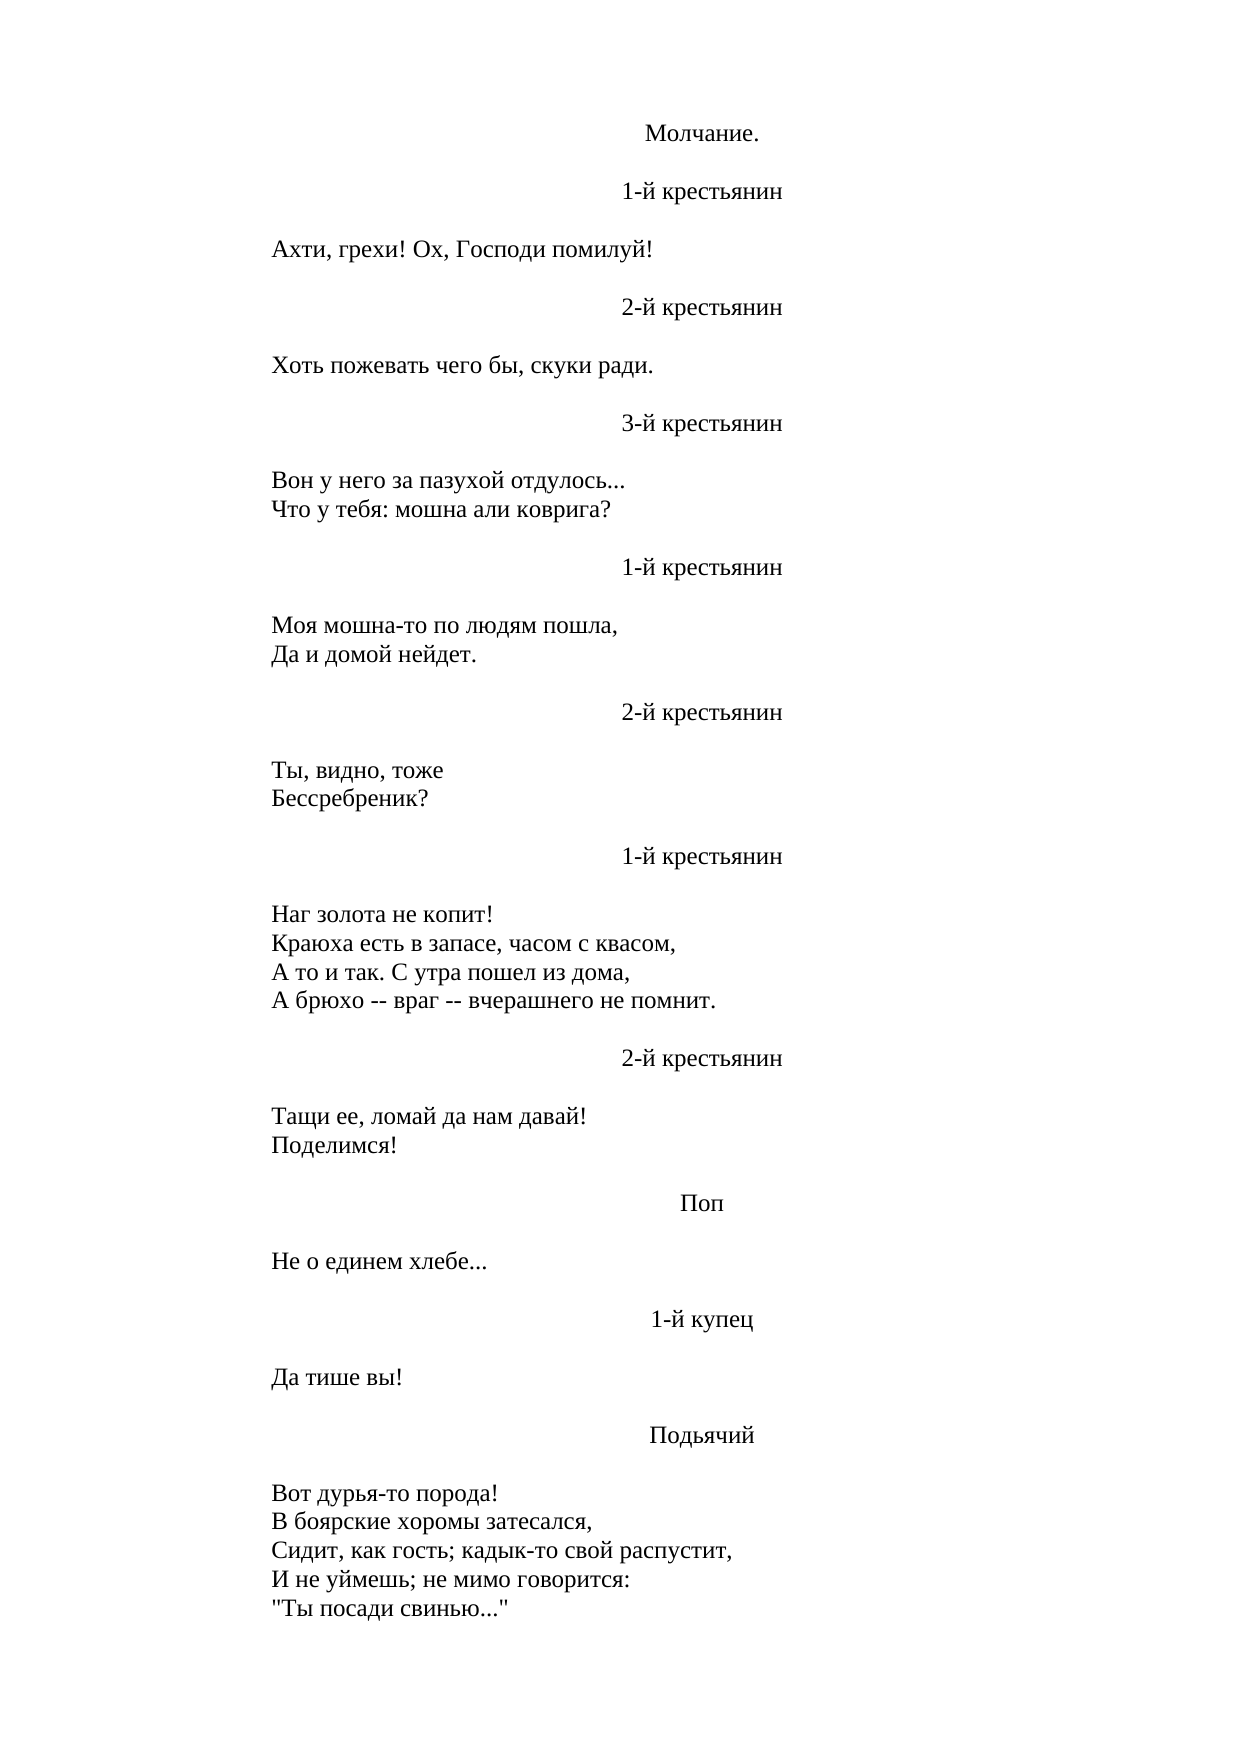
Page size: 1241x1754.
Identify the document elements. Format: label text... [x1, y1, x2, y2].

text И не уймешь; не мимо говорится: [252, 1564, 1152, 1593]
text В боярские хоромы затесался, [252, 1506, 1152, 1535]
text 1-й крестьянин [252, 176, 1152, 205]
text 2-й крестьянин [252, 697, 1152, 726]
text Сидит, как гость; кадык-то свой распустит, [252, 1535, 1152, 1564]
text Тащи ее, ломай да нам давай! [252, 1101, 1152, 1130]
text Что у тебя: мошна али коврига? [252, 494, 1152, 523]
text Не о единем хлебе... [252, 1246, 1152, 1275]
text Вон у него за пазухой отдулось... [252, 466, 1152, 494]
text Поделимся! [252, 1130, 1152, 1159]
text 2-й крестьянин [252, 292, 1152, 321]
text Наг золота не копит! [252, 899, 1152, 928]
text Молчание. [252, 118, 1152, 147]
text Ты, видно, тоже [252, 755, 1152, 783]
text 1-й крестьянин [252, 841, 1152, 870]
text Вот дурья-то порода! [252, 1478, 1152, 1506]
text 2-й крестьянин [252, 1043, 1152, 1072]
text Ахти, грехи! Ох, Господи помилуй! [252, 234, 1152, 263]
text Хоть пожевать чего бы, скуки ради. [252, 350, 1152, 378]
text Поп [252, 1188, 1152, 1217]
text 1-й крестьянин [252, 552, 1152, 581]
text А то и так. С утра пошел из дома, [252, 957, 1152, 986]
text Подьячий [252, 1420, 1152, 1448]
text Да и домой нейдет. [252, 639, 1152, 668]
text Бессребреник? [252, 783, 1152, 812]
text Моя мошна-то по людям пошла, [252, 610, 1152, 639]
text "Ты посади свинью..." [252, 1593, 1152, 1621]
text А брюхо -- враг -- вчерашнего не помнит. [252, 986, 1152, 1014]
text Краюха есть в запасе, часом с квасом, [252, 928, 1152, 957]
text Да тише вы! [252, 1362, 1152, 1391]
text 3-й крестьянин [252, 408, 1152, 436]
text 1-й купец [252, 1304, 1152, 1333]
